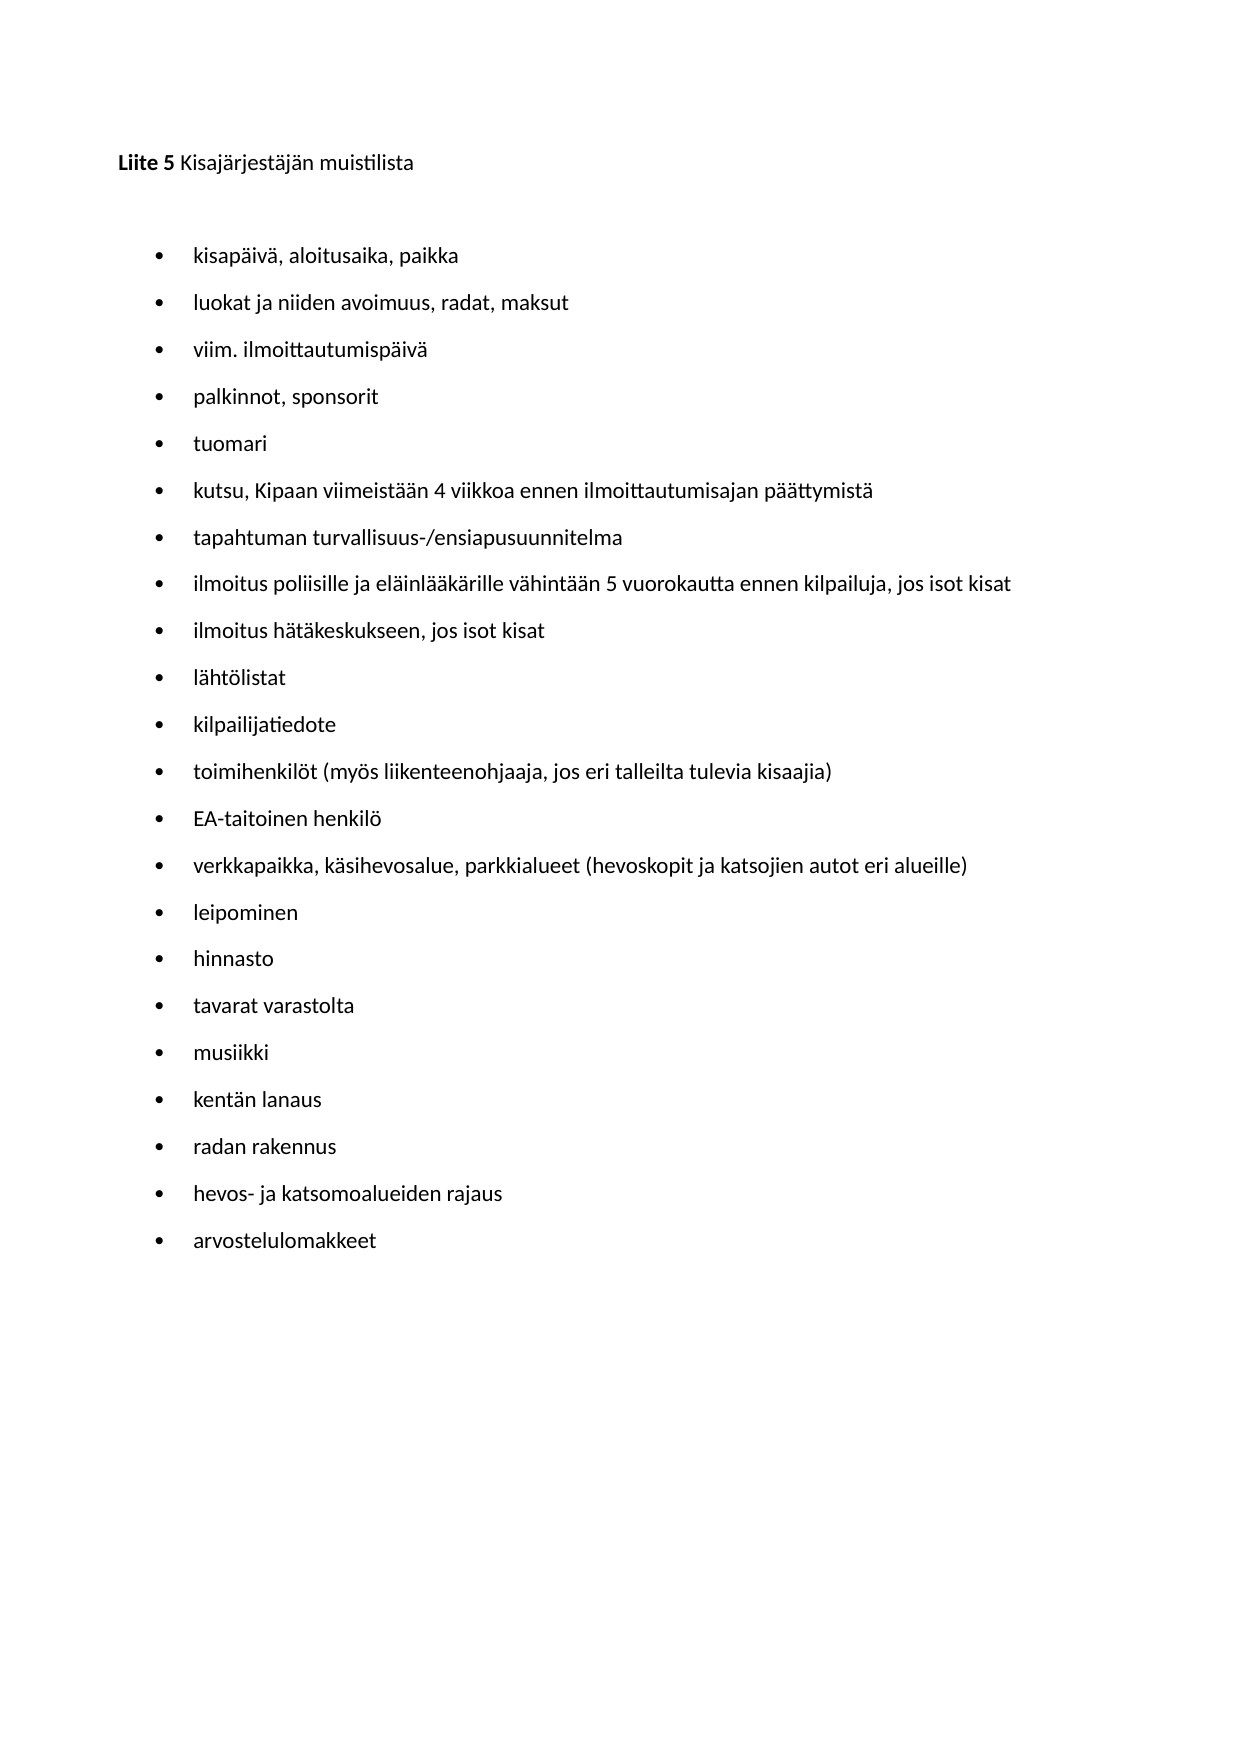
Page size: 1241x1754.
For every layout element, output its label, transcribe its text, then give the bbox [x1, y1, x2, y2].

list lähtölistat [156, 663, 1122, 691]
text Liite 5 Kisajärjestäjän muistilista [118, 148, 1122, 176]
list toimihenkilöt (myös liikenteenohjaaja, jos eri talleilta tulevia kisaajia) [156, 757, 1122, 785]
list musiikki [156, 1038, 1122, 1066]
list kentän lanaus [156, 1085, 1122, 1113]
list palkinnot, sponsorit [156, 382, 1122, 410]
list kutsu, Kipaan viimeistään 4 viikkoa ennen ilmoittautumisajan päättymistä [156, 476, 1122, 504]
list radan rakennus [156, 1132, 1122, 1160]
list tavarat varastolta [156, 991, 1122, 1019]
list hinnasto [156, 944, 1122, 972]
list kisapäivä, aloitusaika, paikka [156, 241, 1122, 269]
list ilmoitus hätäkeskukseen, jos isot kisat [156, 616, 1122, 644]
list verkkapaikka, käsihevosalue, parkkialueet (hevoskopit ja katsojien autot eri alueille) [156, 851, 1122, 879]
list tuomari [156, 429, 1122, 457]
list EA-taitoinen henkilö [156, 804, 1122, 832]
list tapahtuman turvallisuus-/ensiapusuunnitelma [156, 523, 1122, 551]
list kilpailijatiedote [156, 710, 1122, 738]
list arvostelulomakkeet [156, 1226, 1122, 1254]
list ilmoitus poliisille ja eläinlääkärille vähintään 5 vuorokautta ennen kilpailuja, jos isot kisat [156, 569, 1122, 597]
list leipominen [156, 898, 1122, 926]
list luokat ja niiden avoimuus, radat, maksut [156, 288, 1122, 316]
list hevos- ja katsomoalueiden rajaus [156, 1179, 1122, 1207]
list viim. ilmoittautumispäivä [156, 335, 1122, 363]
